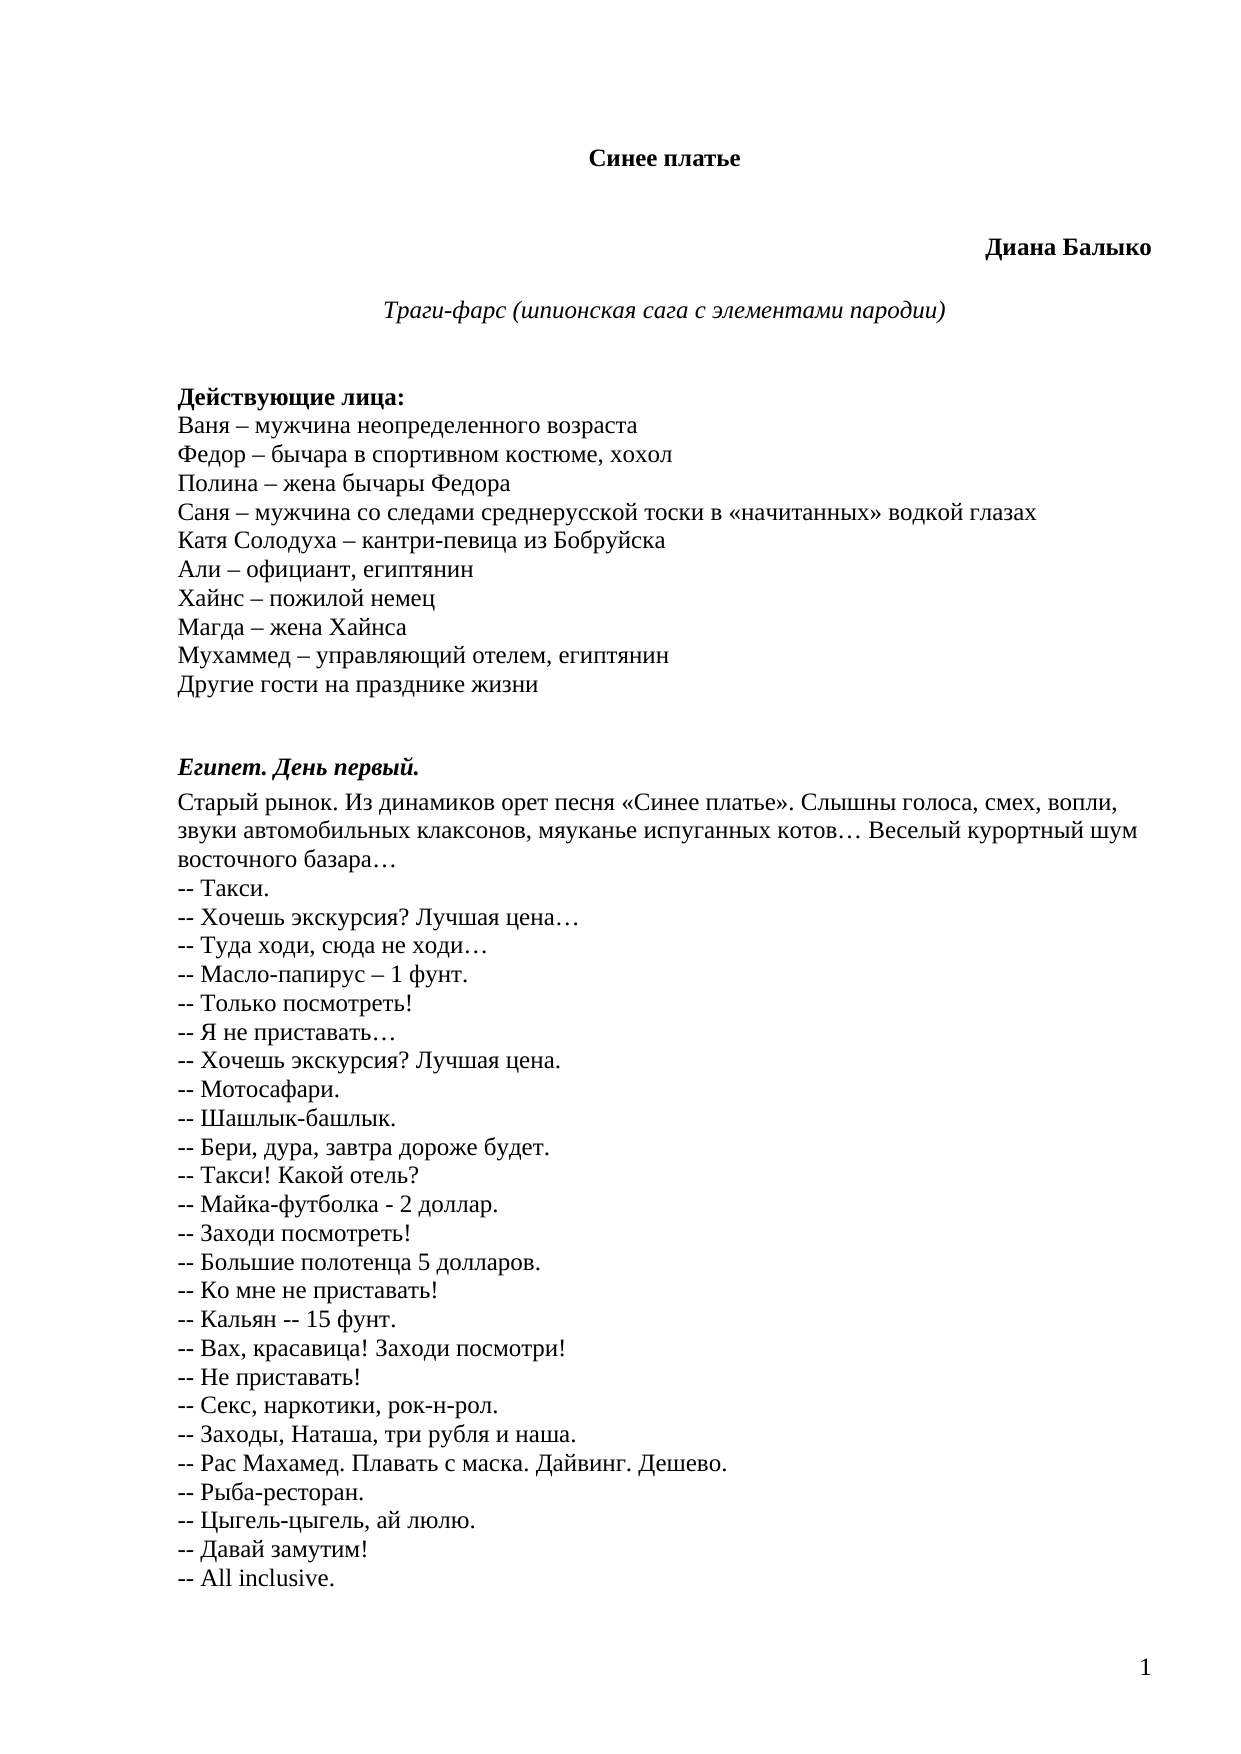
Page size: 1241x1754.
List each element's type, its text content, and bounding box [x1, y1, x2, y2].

subtitle Синее платье [177, 143, 1152, 172]
text -- Давай замутим! [177, 1534, 1152, 1563]
text Старый рынок. Из динамиков орет песня «Синее платье». Слышны голоса, смех, вопли, звуки автомобильных клаксонов, мяуканье испуганных котов… Веселый курортный шум восточного базара… [177, 787, 1152, 873]
text -- Заходи посмотреть! [177, 1218, 1152, 1247]
text -- Хочешь экскурсия? Лучшая цена. [177, 1046, 1152, 1074]
text -- Не приставать! [177, 1362, 1152, 1391]
text Полина – жена бычары Федора [177, 468, 1152, 497]
text Траги-фарс (шпионская сага с элементами пародии) [177, 296, 1152, 324]
text Магда – жена Хайнса [177, 612, 1152, 641]
text -- Я не приставать… [177, 1017, 1152, 1046]
text -- Мотосафари. [177, 1074, 1152, 1103]
text -- Такси. [177, 873, 1152, 902]
text Саня – мужчина со следами среднерусской тоски в «начитанных» водкой глазах [177, 497, 1152, 526]
text -- Рас Махамед. Плавать с маска. Дайвинг. Дешево. [177, 1448, 1152, 1477]
text -- Туда ходи, сюда не ходи… [177, 931, 1152, 959]
subtitle Диана Балыко [177, 232, 1152, 261]
text -- Майка-футболка - 2 доллар. [177, 1189, 1152, 1218]
text -- Большие полотенца 5 долларов. [177, 1247, 1152, 1276]
text -- Цыгель-цыгель, ай люлю. [177, 1506, 1152, 1534]
text -- Бери, дура, завтра дороже будет. [177, 1132, 1152, 1161]
text -- Шашлык-башлык. [177, 1103, 1152, 1132]
text -- Только посмотреть! [177, 988, 1152, 1017]
text Федор – бычара в спортивном костюме, хохол [177, 439, 1152, 468]
text Другие гости на празднике жизни [177, 669, 1152, 698]
subtitle Египет. День первый. [177, 752, 1152, 781]
text -- All inclusive. [177, 1563, 1152, 1592]
text -- Масло-папирус – 1 фунт. [177, 959, 1152, 988]
text -- Вах, красавица! Заходи посмотри! [177, 1333, 1152, 1362]
text -- Такси! Какой отель? [177, 1161, 1152, 1189]
text -- Кальян -- 15 фунт. [177, 1304, 1152, 1333]
text Действующие лица: [177, 382, 1152, 411]
text -- Секс, наркотики, рок-н-рол. [177, 1391, 1152, 1419]
text Мухаммед – управляющий отелем, египтянин [177, 641, 1152, 669]
text Али – официант, египтянин [177, 554, 1152, 583]
text Ваня – мужчина неопределенного возраста [177, 411, 1152, 439]
text -- Ко мне не приставать! [177, 1276, 1152, 1304]
text -- Рыба-ресторан. [177, 1477, 1152, 1506]
text -- Хочешь экскурсия? Лучшая цена… [177, 902, 1152, 931]
text Хайнс – пожилой немец [177, 583, 1152, 612]
text Катя Солодуха – кантри-певица из Бобруйска [177, 526, 1152, 554]
text -- Заходы, Наташа, три рубля и наша. [177, 1419, 1152, 1448]
